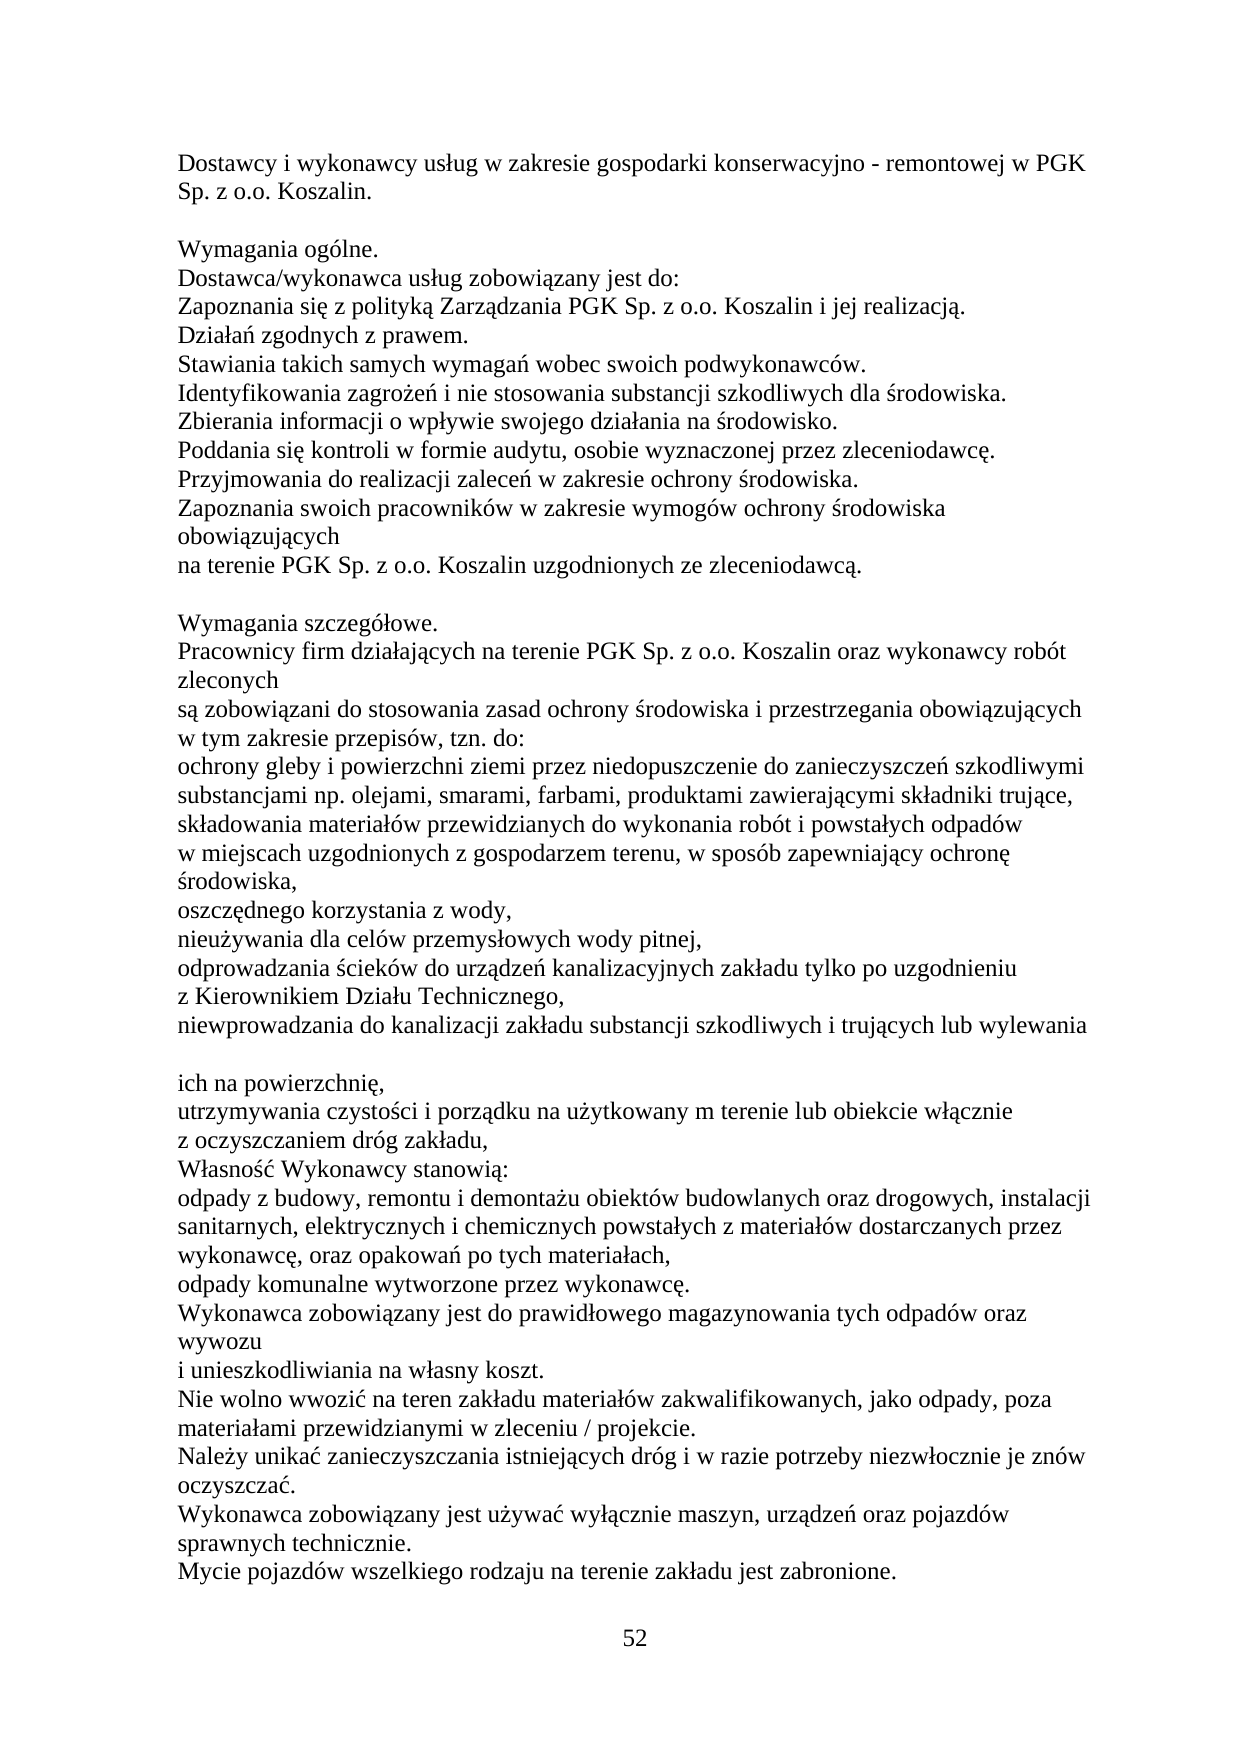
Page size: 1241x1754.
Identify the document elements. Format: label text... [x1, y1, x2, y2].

text Przyjmowania do realizacji zaleceń w zakresie ochrony środowiska. [177, 464, 1093, 493]
text Mycie pojazdów wszelkiego rodzaju na terenie zakładu jest zabronione. [177, 1556, 1093, 1585]
text oszczędnego korzystania z wody, [177, 895, 1093, 924]
text Dostawcy i wykonawcy usług w zakresie gospodarki konserwacyjno - remontowej w PGK Sp. z o.o. Koszalin. [177, 148, 1093, 205]
text ochrony gleby i powierzchni ziemi przez niedopuszczenie do zanieczyszczeń szkodliwymi substancjami np. olejami, smarami, farbami, produktami zawierającymi składniki trujące, [177, 751, 1093, 809]
text Nie wolno wwozić na teren zakładu materiałów zakwalifikowanych, jako odpady, poza materiałami przewidzianymi w zleceniu / projekcie. [177, 1384, 1093, 1441]
text odpady komunalne wytworzone przez wykonawcę. [177, 1269, 1093, 1298]
text składowania materiałów przewidzianych do wykonania robót i powstałych odpadów w miejscach uzgodnionych z gospodarzem terenu, w sposób zapewniający ochronę środowiska, [177, 809, 1093, 895]
text Zapoznania swoich pracowników w zakresie wymogów ochrony środowiska obowiązujących na terenie PGK Sp. z o.o. Koszalin uzgodnionych ze zleceniodawcą. [177, 493, 1093, 579]
text Wykonawca zobowiązany jest używać wyłącznie maszyn, urządzeń oraz pojazdów sprawnych technicznie. [177, 1499, 1093, 1556]
text Działań zgodnych z prawem. [177, 320, 1093, 349]
text Zapoznania się z polityką Zarządzania PGK Sp. z o.o. Koszalin i jej realizacją. [177, 291, 1093, 320]
text Pracownicy firm działających na terenie PGK Sp. z o.o. Koszalin oraz wykonawcy robót zleconych są zobowiązani do stosowania zasad ochrony środowiska i przestrzegania obowiązujących w tym zakresie przepisów, tzn. do: [177, 636, 1093, 751]
text Własność Wykonawcy stanowią: [177, 1154, 1093, 1183]
text utrzymywania czystości i porządku na użytkowany m terenie lub obiekcie włącznie z oczyszczaniem dróg zakładu, [177, 1096, 1093, 1154]
text Należy unikać zanieczyszczania istniejących dróg i w razie potrzeby niezwłocznie je znów oczyszczać. [177, 1441, 1093, 1499]
text Poddania się kontroli w formie audytu, osobie wyznaczonej przez zleceniodawcę. [177, 435, 1093, 464]
text niewprowadzania do kanalizacji zakładu substancji szkodliwych i trujących lub wylewania ich na powierzchnię, [177, 1010, 1093, 1096]
text Wymagania ogólne. [177, 234, 1093, 263]
text Wykonawca zobowiązany jest do prawidłowego magazynowania tych odpadów oraz wywozu i unieszkodliwiania na własny koszt. [177, 1298, 1093, 1384]
text nieużywania dla celów przemysłowych wody pitnej, [177, 924, 1093, 953]
text Wymagania szczegółowe. [177, 608, 1093, 636]
text Stawiania takich samych wymagań wobec swoich podwykonawców. [177, 349, 1093, 378]
text Zbierania informacji o wpływie swojego działania na środowisko. [177, 406, 1093, 435]
text Identyfikowania zagrożeń i nie stosowania substancji szkodliwych dla środowiska. [177, 378, 1093, 406]
text Dostawca/wykonawca usług zobowiązany jest do: [177, 263, 1093, 291]
text odpady z budowy, remontu i demontażu obiektów budowlanych oraz drogowych, instalacji sanitarnych, elektrycznych i chemicznych powstałych z materiałów dostarczanych przez wykonawcę, oraz opakowań po tych materiałach, [177, 1183, 1093, 1269]
text odprowadzania ścieków do urządzeń kanalizacyjnych zakładu tylko po uzgodnieniu z Kierownikiem Działu Technicznego, [177, 953, 1093, 1010]
